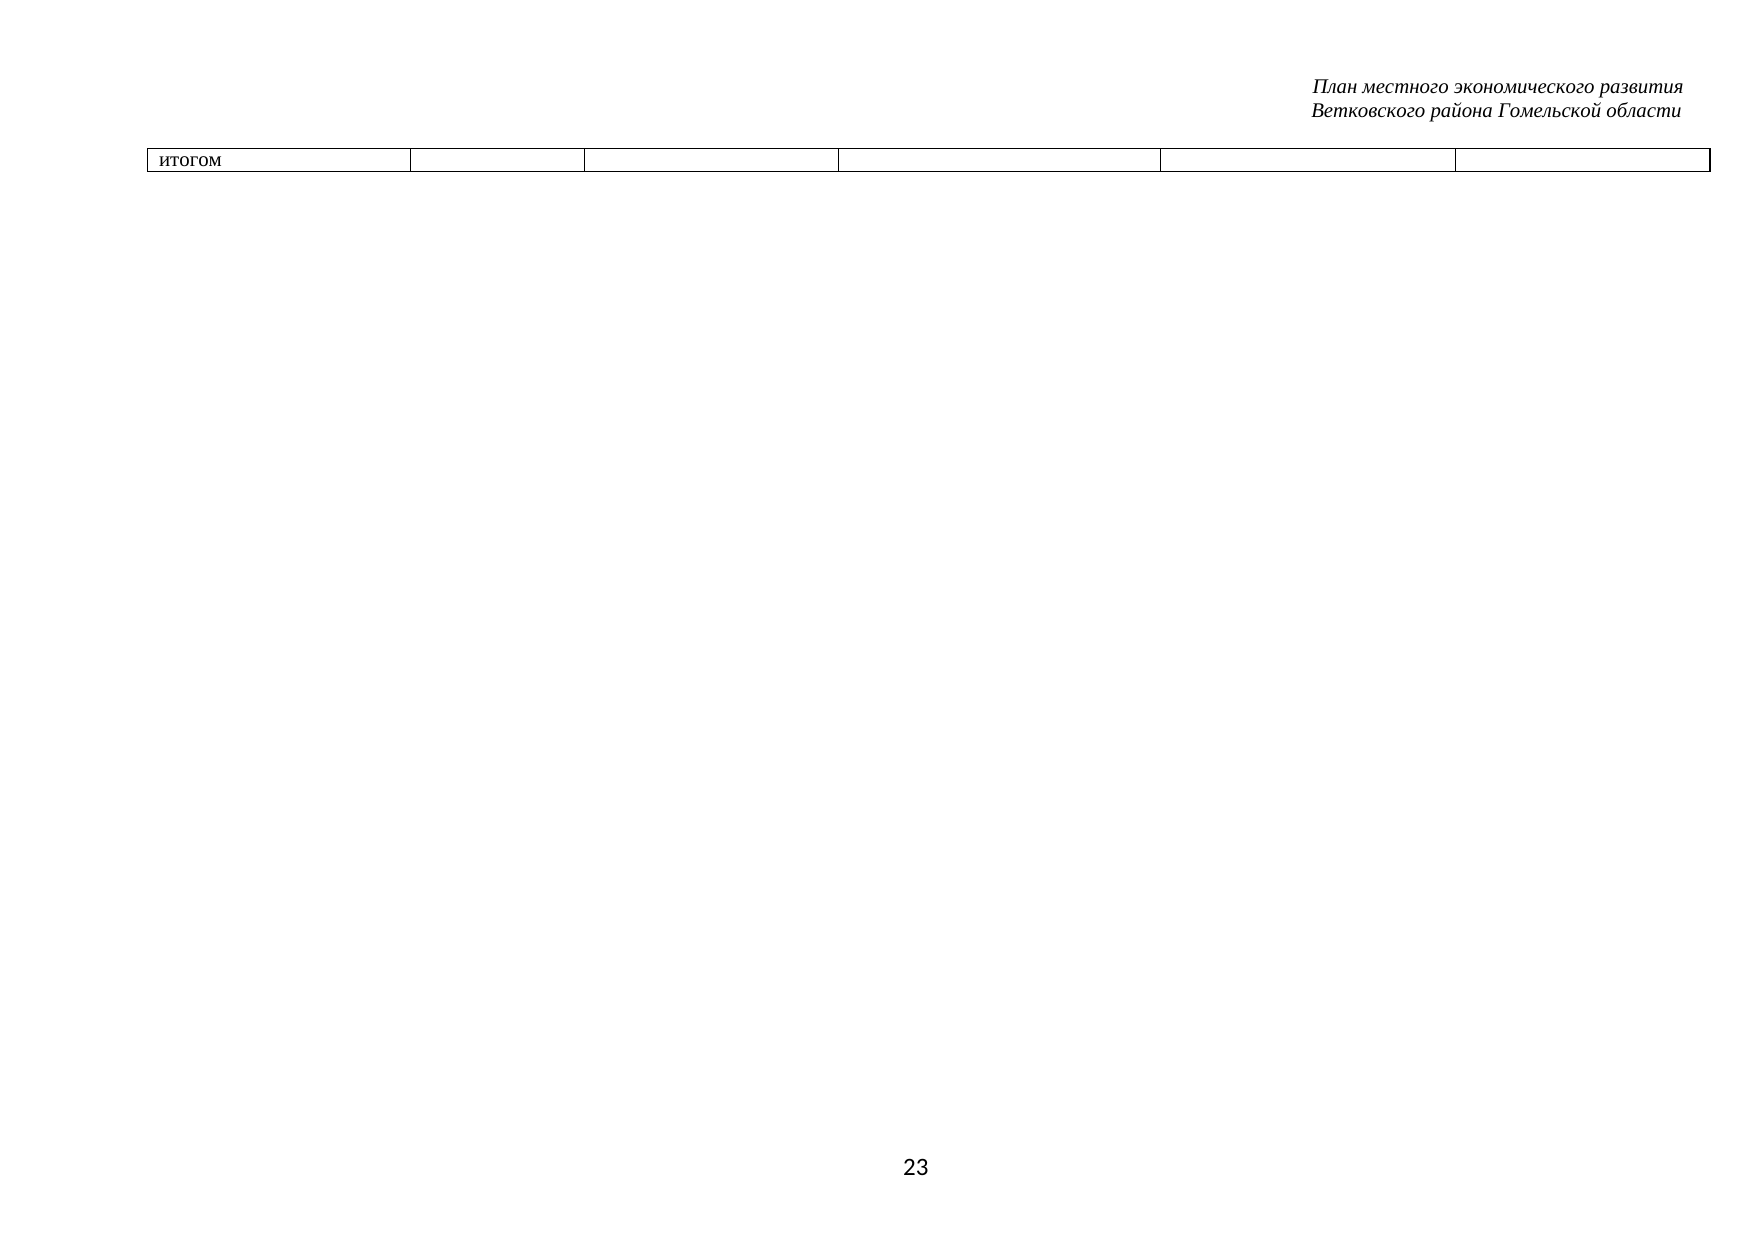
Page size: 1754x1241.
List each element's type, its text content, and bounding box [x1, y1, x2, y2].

table_cell 10 [585, 149, 838, 171]
table_cell [411, 149, 584, 171]
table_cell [148, 149, 410, 171]
table_cell 100 [1456, 149, 1709, 171]
table_cell 82 [1161, 149, 1455, 171]
table_cell 45 [839, 149, 1160, 171]
